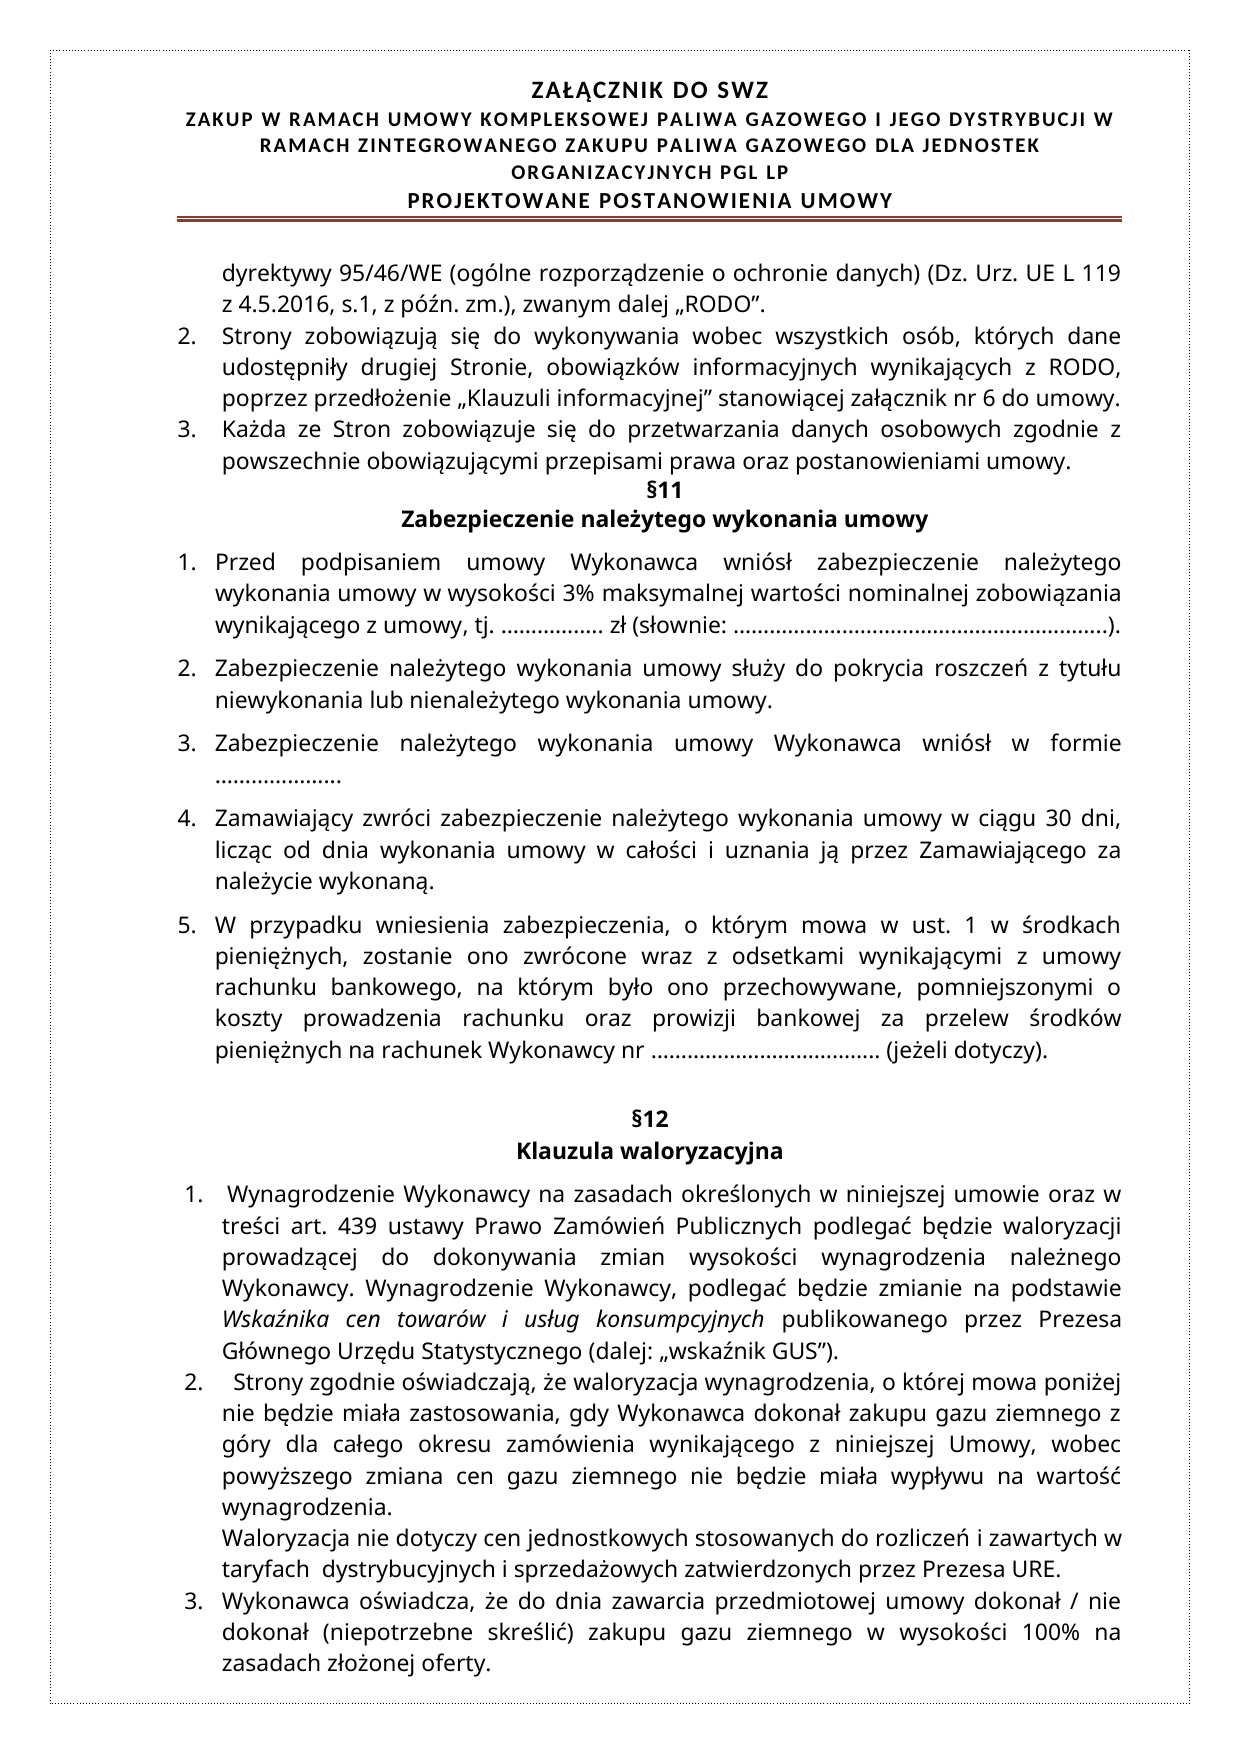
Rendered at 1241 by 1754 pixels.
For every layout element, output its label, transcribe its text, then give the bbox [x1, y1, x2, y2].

list Zamawiający zwróci zabezpieczenie należytego wykonania umowy w ciągu 30 dni, licząc od dnia wykonania umowy w całości i uznania ją przez Zamawiającego za należycie wykonaną. [177, 802, 1122, 896]
text 2. Strony zgodnie oświadczają, że waloryzacja wynagrodzenia, o której mowa poniżej nie będzie miała zastosowania, gdy Wykonawca dokonał zakupu gazu ziemnego z góry dla całego okresu zamówienia wynikającego z niniejszej Umowy, wobec powyższego zmiana cen gazu ziemnego nie będzie miała wypływu na wartość wynagrodzenia. [184, 1365, 1122, 1522]
text Klauzula waloryzacyjna [177, 1134, 1122, 1165]
list W przypadku wniesienia zabezpieczenia, o którym mowa w ust. 1 w środkach pieniężnych, zostanie ono zwrócone wraz z odsetkami wynikającymi z umowy rachunku bankowego, na którym było ono przechowywane, pomniejszonymi o koszty prowadzenia rachunku oraz prowizji bankowej za przelew środków pieniężnych na rachunek Wykonawcy nr ……………………………….. (jeżeli dotyczy). [177, 909, 1122, 1065]
list Przed podpisaniem umowy Wykonawca wniósł zabezpieczenie należytego wykonania umowy w wysokości 3% maksymalnej wartości nominalnej zobowiązania wynikającego z umowy, tj. …………….. zł (słownie: ……………………………………………………..). [177, 546, 1122, 640]
list Każda ze Stron zobowiązuje się do przetwarzania danych osobowych zgodnie z powszechnie obowiązującymi przepisami prawa oraz postanowieniami umowy. [177, 413, 1122, 475]
text Waloryzacja nie dotyczy cen jednostkowych stosowanych do rozliczeń i zawartych w taryfach dystrybucyjnych i sprzedażowych zatwierdzonych przez Prezesa URE. [222, 1522, 1122, 1584]
text §12 [177, 1103, 1122, 1134]
list §11 [207, 475, 1122, 504]
list Strony zobowiązują się do wykonywania wobec wszystkich osób, których dane udostępniły drugiej Stronie, obowiązków informacyjnych wynikających z RODO, poprzez przedłożenie „Klauzuli informacyjnej” stanowiącej załącznik nr 6 do umowy. [177, 319, 1122, 413]
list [177, 257, 1122, 319]
text 1. Wynagrodzenie Wykonawcy na zasadach określonych w niniejszej umowie oraz w treści art. 439 ustawy Prawo Zamówień Publicznych podlegać będzie waloryzacji prowadzącej do dokonywania zmian wysokości wynagrodzenia należnego Wykonawcy. Wynagrodzenie Wykonawcy, podlegać będzie zmianie na podstawie Wskaźnika cen towarów i usług konsumpcyjnych publikowanego przez Prezesa Głównego Urzędu Statystycznego (dalej: „wskaźnik GUS”). [184, 1178, 1122, 1365]
list Zabezpieczenie należytego wykonania umowy [207, 504, 1122, 534]
list Zabezpieczenie należytego wykonania umowy służy do pokrycia roszczeń z tytułu niewykonania lub nienależytego wykonania umowy. [177, 652, 1122, 715]
list Zabezpieczenie należytego wykonania umowy Wykonawca wniósł w formie ………………... [177, 727, 1122, 790]
text 3. Wykonawca oświadcza, że do dnia zawarcia przedmiotowej umowy dokonał / nie dokonał (niepotrzebne skreślić) zakupu gazu ziemnego w wysokości 100% na zasadach złożonej oferty. [184, 1584, 1122, 1678]
